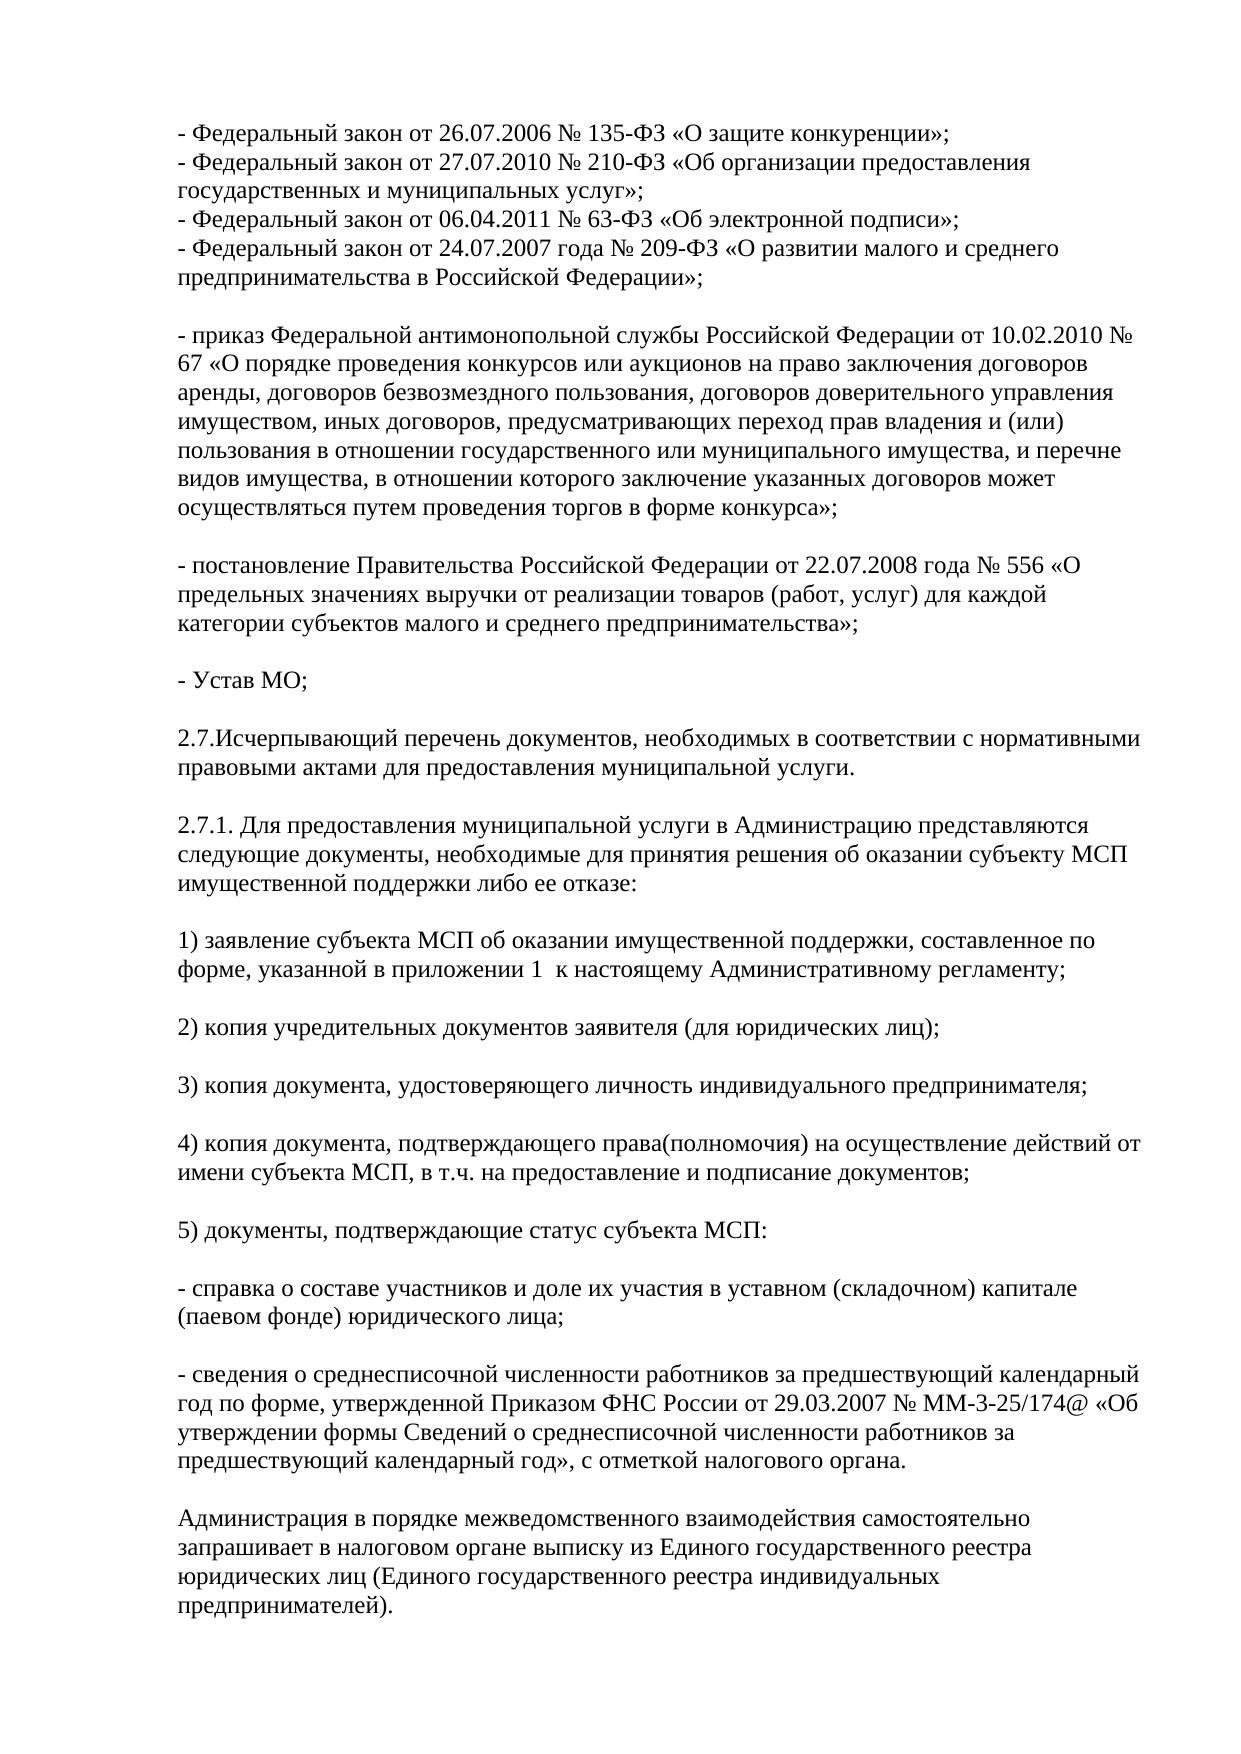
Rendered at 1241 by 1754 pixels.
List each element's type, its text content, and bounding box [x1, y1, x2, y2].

text 2.7.Исчерпывающий перечень документов, необходимых в соответствии с нормативными правовыми актами для предоставления муниципальной услуги. [177, 723, 1152, 781]
text - Устав МО; [177, 666, 1152, 694]
text - сведения о среднесписочной численности работников за предшествующий календарный год по форме, утвержденной Приказом ФНС России от 29.03.2007 № ММ-3-25/174@ «Об утверждении формы Сведений о среднесписочной численности работников за предшествующий календарный год», с отметкой налогового органа. [177, 1359, 1152, 1474]
text 1) заявление субъекта МСП об оказании имущественной поддержки, составленное по форме, указанной в приложении 1 к настоящему Административному регламенту; [177, 926, 1152, 983]
text - постановление Правительства Российской Федерации от 22.07.2008 года № 556 «О предельных значениях выручки от реализации товаров (работ, услуг) для каждой категории субъектов малого и среднего предпринимательства»; [177, 550, 1152, 636]
text Администрация в порядке межведомственного взаимодействия самостоятельно запрашивает в налоговом органе выписку из Единого государственного реестра юридических лиц (Единого государственного реестра индивидуальных предпринимателей). [177, 1503, 1152, 1618]
text 2.7.1. Для предоставления муниципальной услуги в Администрацию представляются следующие документы, необходимые для принятия решения об оказании субъекту МСП имущественной поддержки либо ее отказе: [177, 810, 1152, 896]
text 3) копия документа, удостоверяющего личность индивидуального предпринимателя; [177, 1070, 1152, 1099]
text 2) копия учредительных документов заявителя (для юридических лиц); [177, 1012, 1152, 1041]
text 5) документы, подтверждающие статус субъекта МСП: [177, 1215, 1152, 1243]
text - приказ Федеральной антимонопольной службы Российской Федерации от 10.02.2010 № 67 «О порядке проведения конкурсов или аукционов на право заключения договоров аренды, договоров безвозмездного пользования, договоров доверительного управления имуществом, иных договоров, предусматривающих переход прав владения и (или) пользования в отношении государственного или муниципального имущества, и перечне видов имущества, в отношении которого заключение указанных договоров может осуществляться путем проведения торгов в форме конкурса»; [177, 320, 1152, 521]
text - справка о составе участников и доле их участия в уставном (складочном) капитале (паевом фонде) юридического лица; [177, 1273, 1152, 1330]
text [177, 118, 1152, 291]
text 4) копия документа, подтверждающего права(полномочия) на осуществление действий от имени субъекта МСП, в т.ч. на предоставление и подписание документов; [177, 1128, 1152, 1186]
